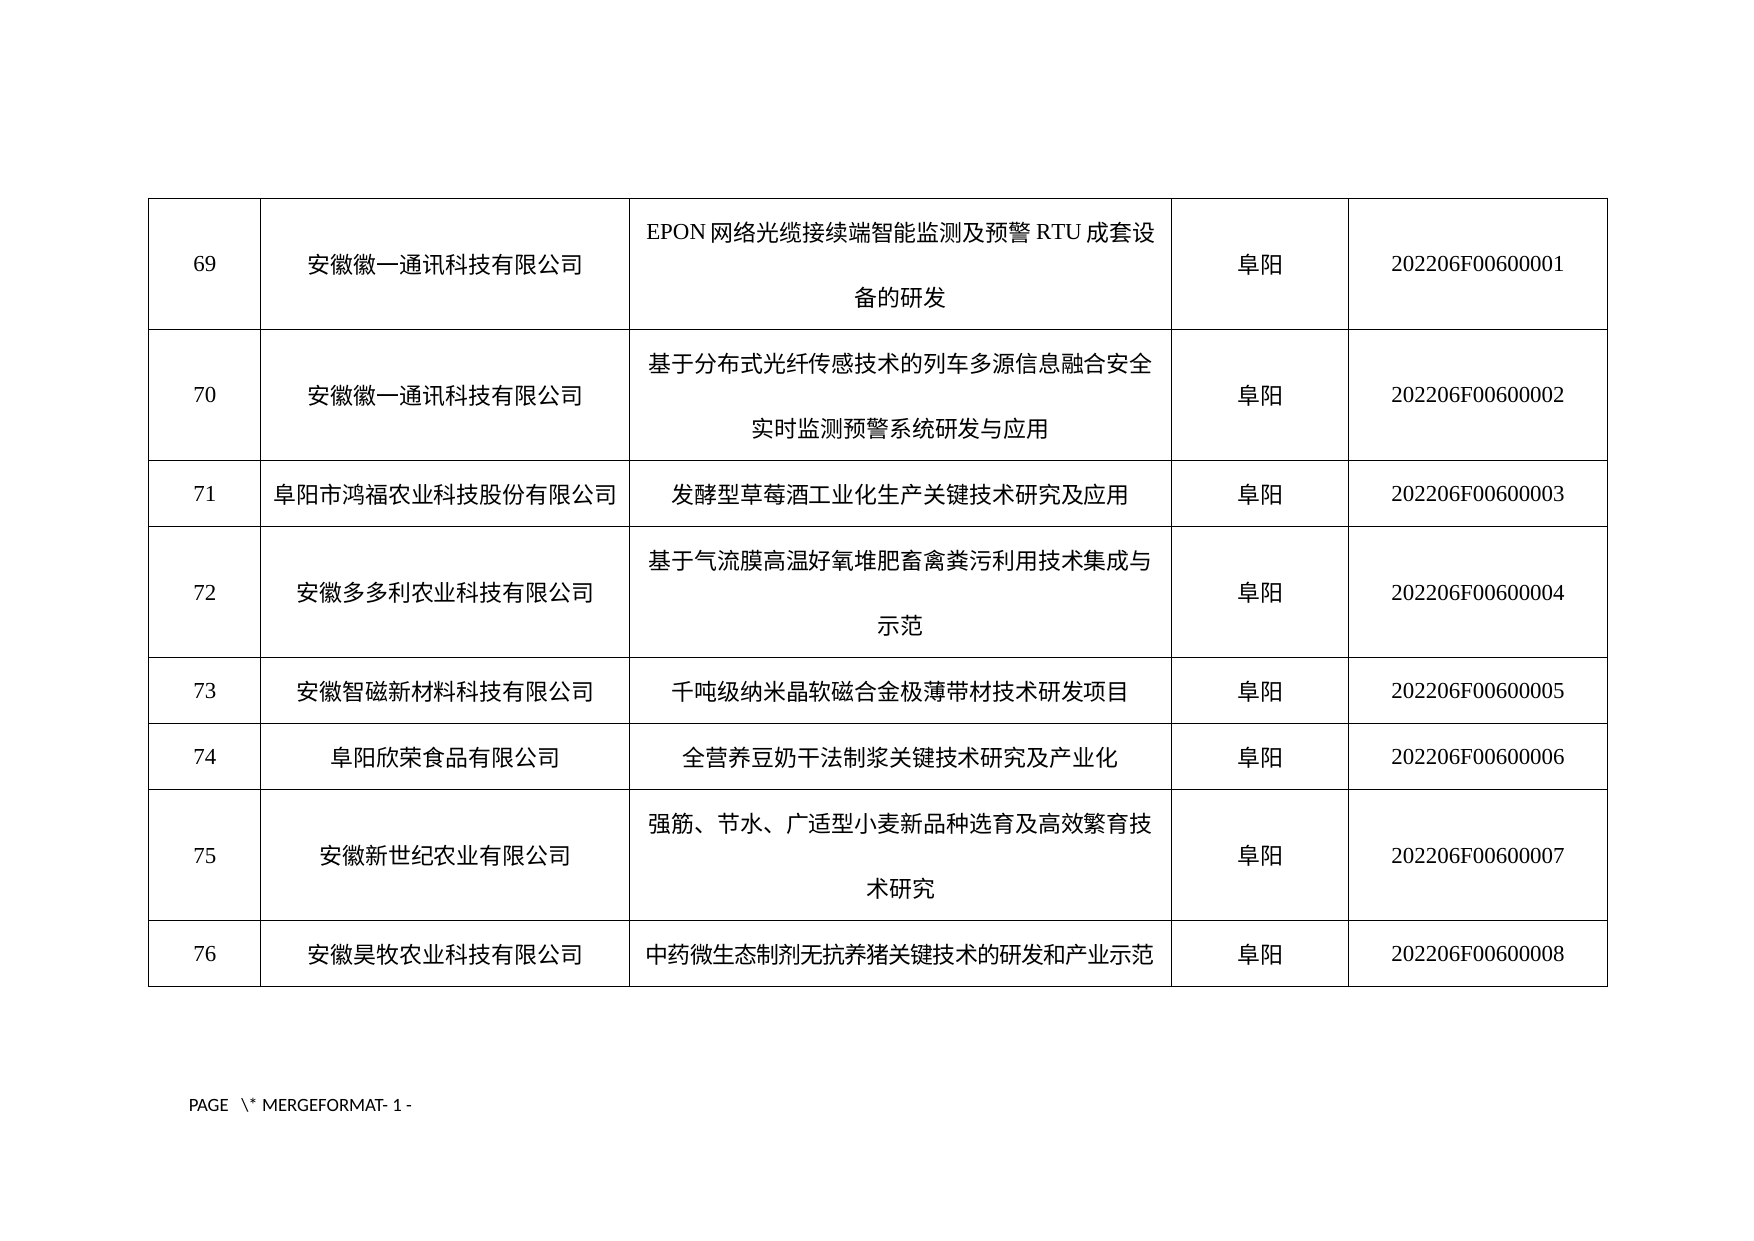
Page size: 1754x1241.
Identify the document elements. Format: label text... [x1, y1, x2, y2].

table_cell 69 [149, 199, 260, 329]
table_cell 202206F00600003 [1349, 461, 1607, 526]
table_cell 强筋、节水、广适型小麦新品种选育及高效繁育技术研究 [630, 790, 1171, 920]
table_cell 基于气流膜高温好氧堆肥畜禽粪污利用技术集成与示范 [630, 527, 1171, 657]
table_cell 76 [149, 921, 260, 986]
table_cell 安徽新世纪农业有限公司 [261, 790, 629, 920]
table_cell 202206F00600004 [1349, 527, 1607, 657]
table_cell 70 [149, 330, 260, 460]
table_cell EPON网络光缆接续端智能监测及预警RTU成套设备的研发 [630, 199, 1171, 329]
table_cell 千吨级纳米晶软磁合金极薄带材技术研发项目 [630, 658, 1171, 723]
table_cell 安徽智磁新材料科技有限公司 [261, 658, 629, 723]
table_cell 202206F00600005 [1349, 658, 1607, 723]
table_cell 基于分布式光纤传感技术的列车多源信息融合安全实时监测预警系统研发与应用 [630, 330, 1171, 460]
table_cell 安徽徽一通讯科技有限公司 [261, 199, 629, 329]
table_cell 发酵型草莓酒工业化生产关键技术研究及应用 [630, 461, 1171, 526]
table_cell 71 [149, 461, 260, 526]
table_cell 73 [149, 658, 260, 723]
table_cell 202206F00600007 [1349, 790, 1607, 920]
table_cell 阜阳 [1172, 790, 1348, 920]
table_cell 阜阳 [1172, 527, 1348, 657]
table_cell 阜阳 [1172, 724, 1348, 789]
table_cell 中药微生态制剂无抗养猪关键技术的研发和产业示范 [630, 921, 1171, 986]
table_cell 安徽徽一通讯科技有限公司 [261, 330, 629, 460]
table_cell 75 [149, 790, 260, 920]
table_cell 阜阳欣荣食品有限公司 [261, 724, 629, 789]
table_cell 202206F00600002 [1349, 330, 1607, 460]
table_cell 72 [149, 527, 260, 657]
table_cell 202206F00600006 [1349, 724, 1607, 789]
table_cell 安徽多多利农业科技有限公司 [261, 527, 629, 657]
table_cell 全营养豆奶干法制浆关键技术研究及产业化 [630, 724, 1171, 789]
table_cell 阜阳 [1172, 461, 1348, 526]
table_cell 安徽昊牧农业科技有限公司 [261, 921, 629, 986]
table_cell 202206F00600001 [1349, 199, 1607, 329]
table_cell 74 [149, 724, 260, 789]
table_cell 阜阳 [1172, 330, 1348, 460]
table_cell 202206F00600008 [1349, 921, 1607, 986]
table_cell 阜阳市鸿福农业科技股份有限公司 [261, 461, 629, 526]
table_cell 阜阳 [1172, 658, 1348, 723]
table_cell 阜阳 [1172, 199, 1348, 329]
table_cell 阜阳 [1172, 921, 1348, 986]
